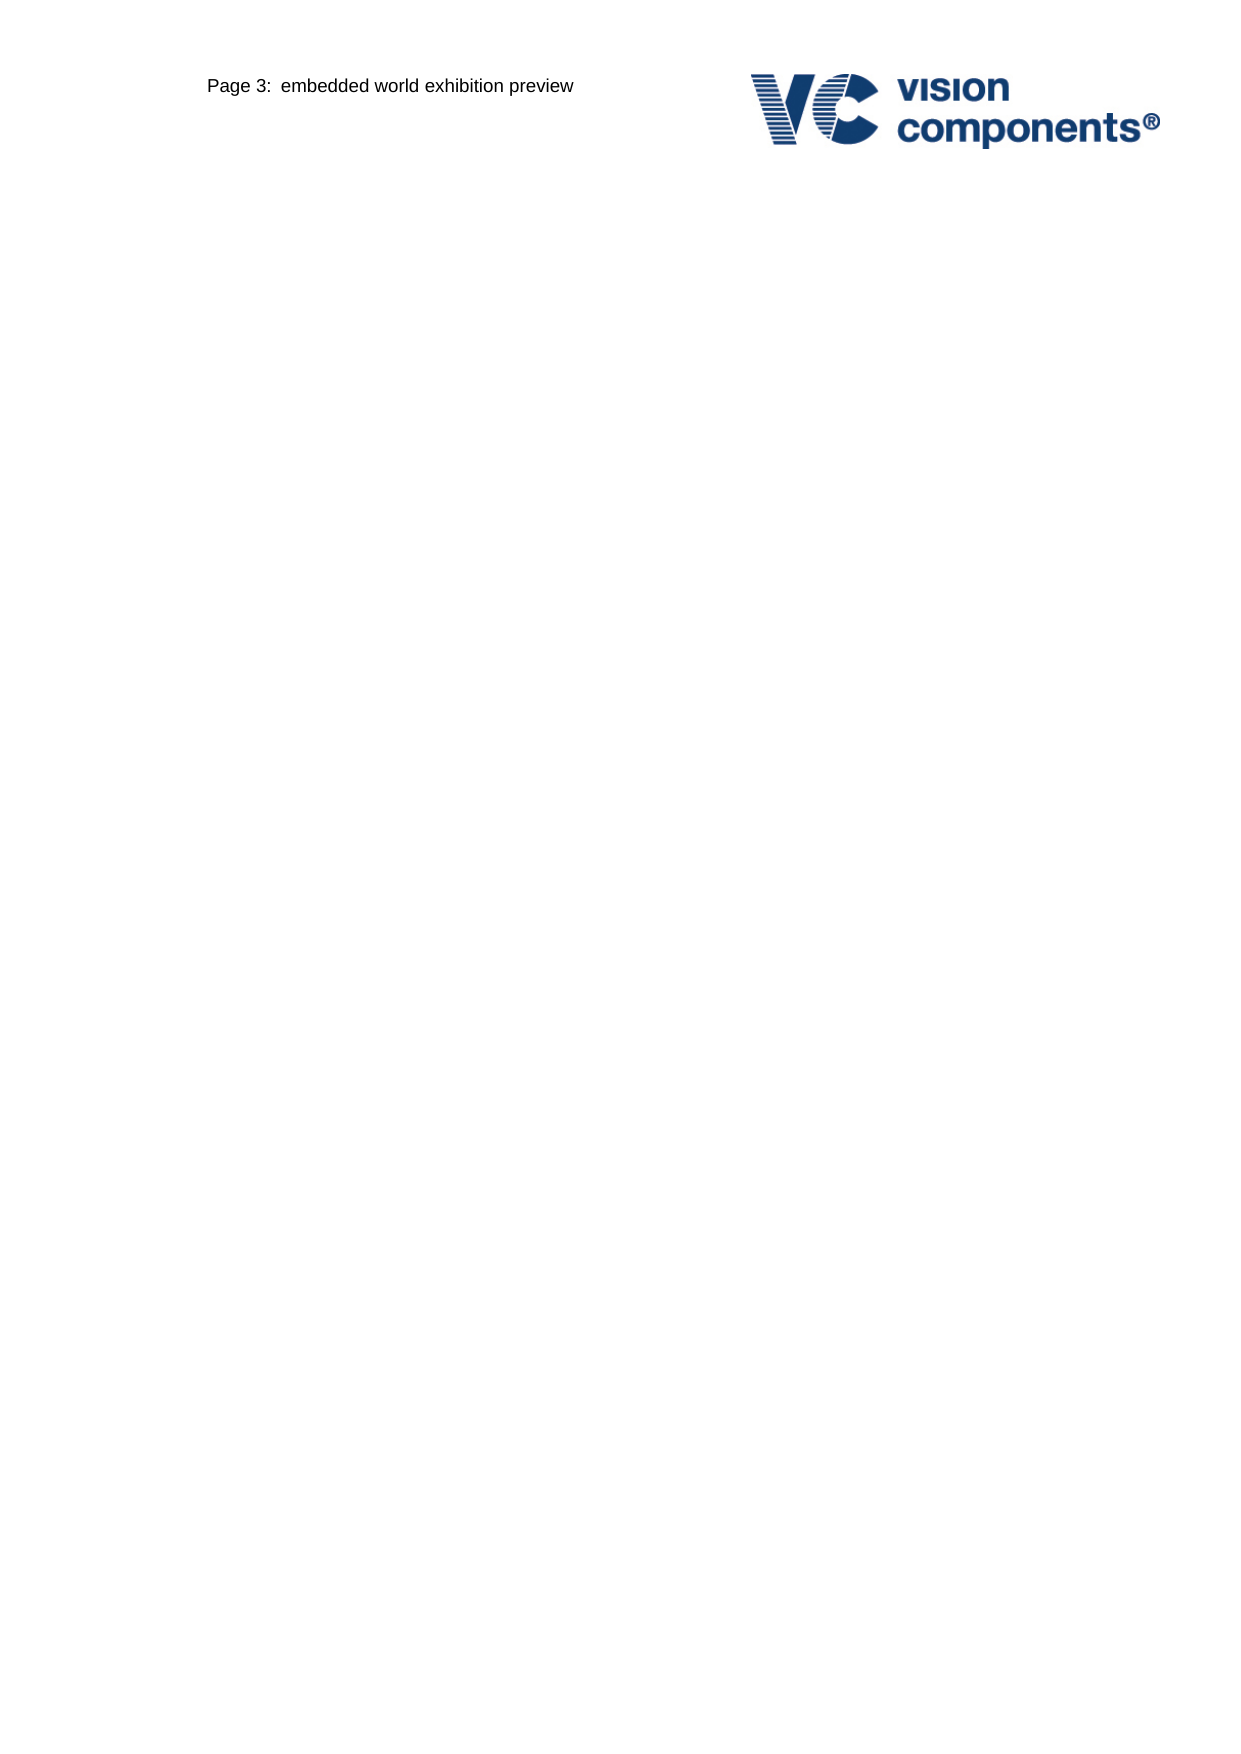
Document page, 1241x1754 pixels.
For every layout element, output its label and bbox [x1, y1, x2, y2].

picture [751, 74, 1160, 149]
